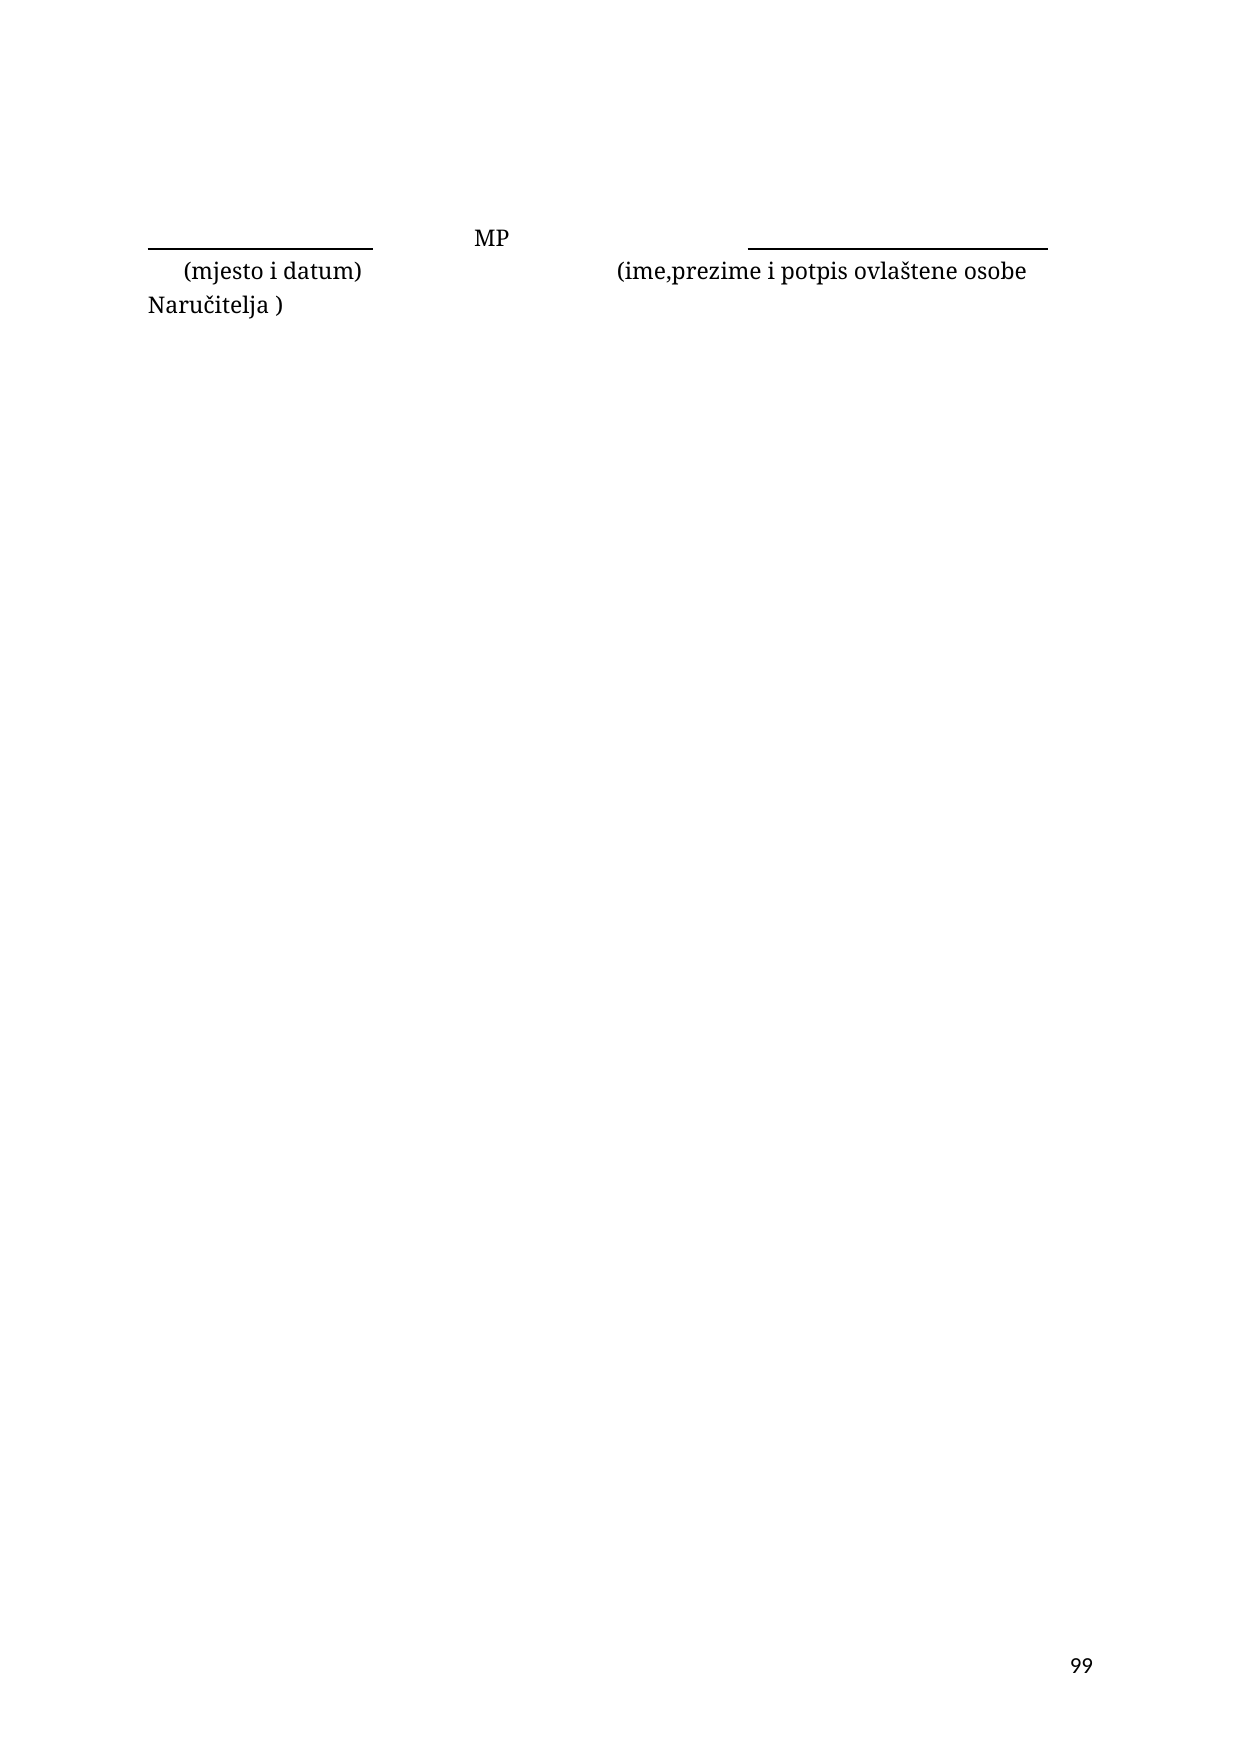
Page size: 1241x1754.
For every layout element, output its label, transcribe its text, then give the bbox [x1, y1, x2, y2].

text MP (mjesto i datum) (ime,prezime i potpis ovlaštene osobe Naručitelja ) [148, 222, 1077, 320]
